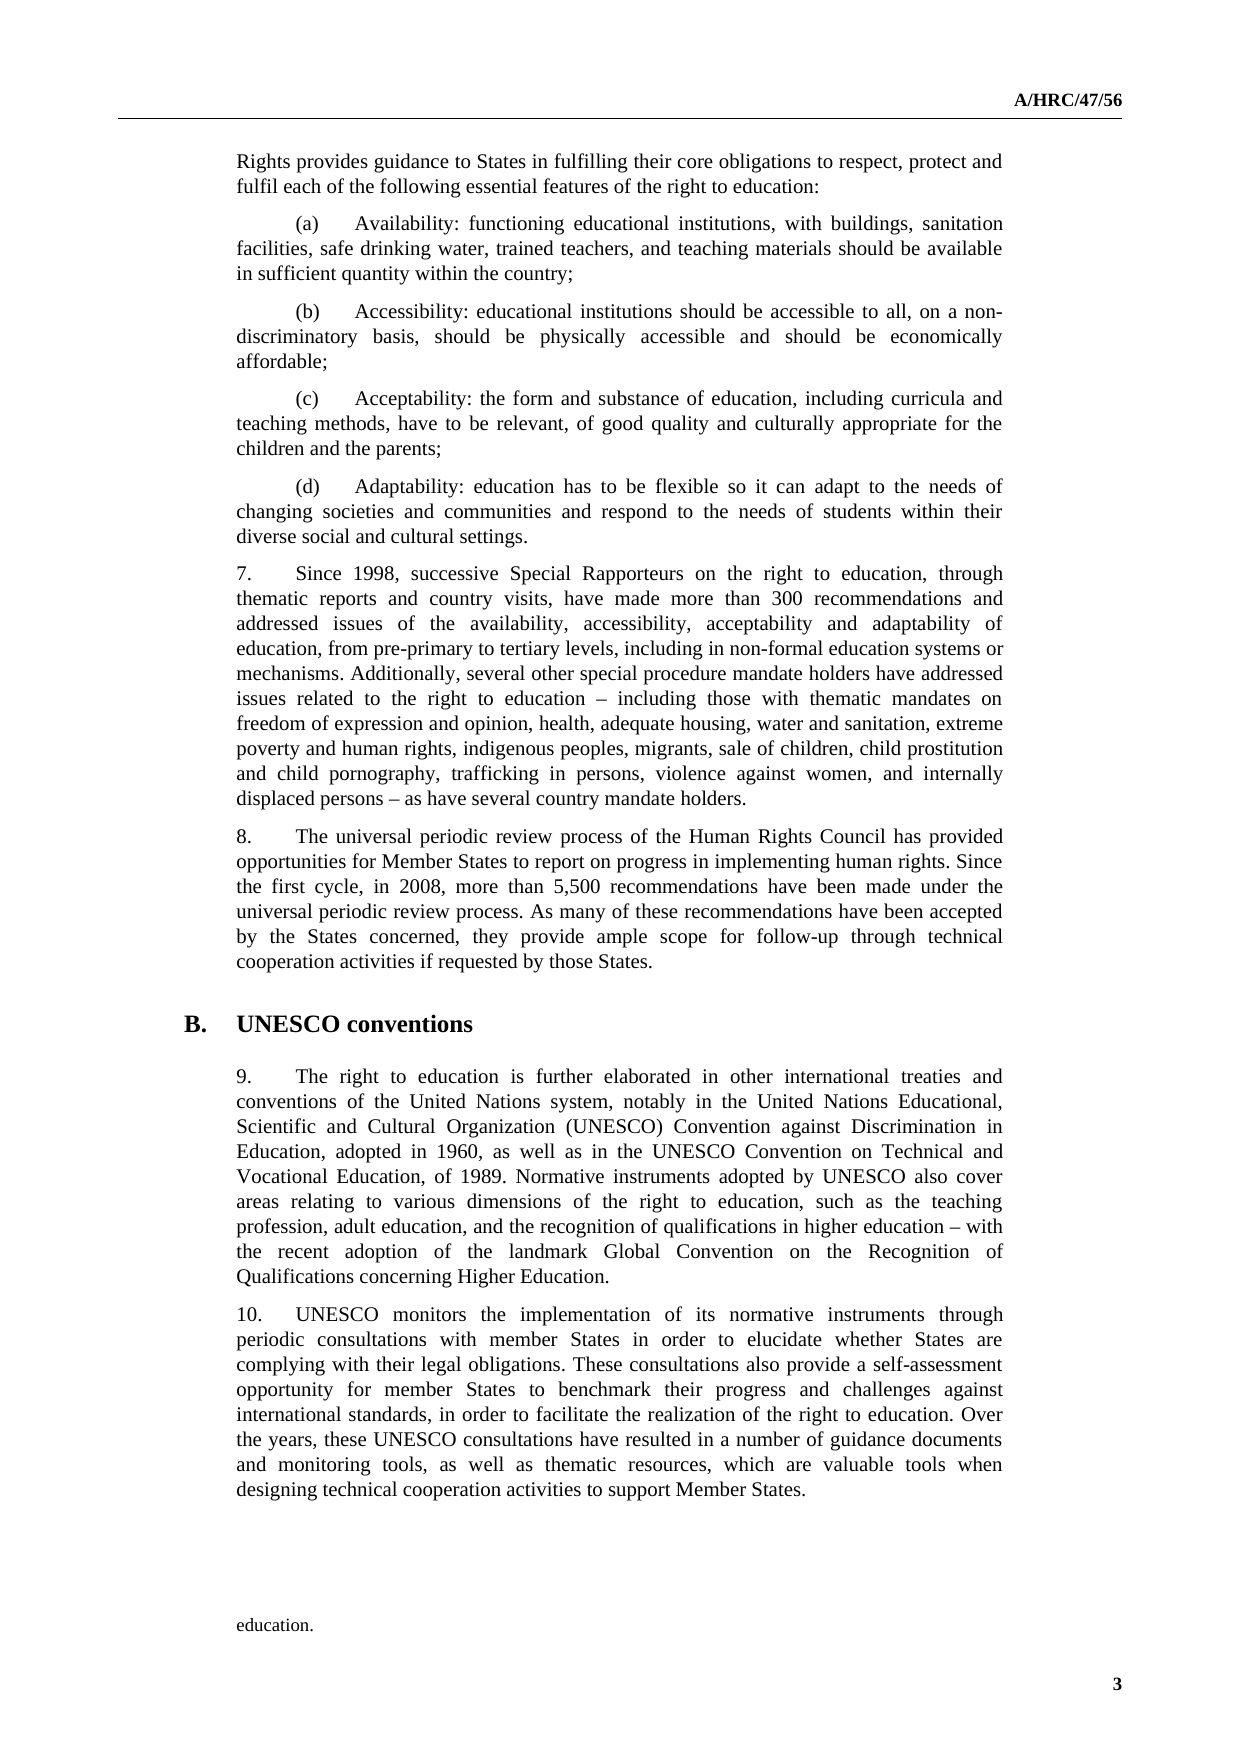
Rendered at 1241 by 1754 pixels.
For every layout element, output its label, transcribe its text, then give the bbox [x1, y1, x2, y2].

text B. UNESCO conventions [118, 1010, 1004, 1038]
text (a) Availability: functioning educational institutions, with buildings, sanitation facilities, safe drinking water, trained teachers, and teaching materials should be available in sufficient quantity within the country; [236, 210, 1004, 285]
text (d) Adaptability: education has to be flexible so it can adapt to the needs of changing societies and communities and respond to the needs of students within their diverse social and cultural settings. [236, 473, 1004, 548]
text (b) Accessibility: educational institutions should be accessible to all, on a non-discriminatory basis, should be physically accessible and should be economically affordable; [236, 298, 1004, 373]
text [236, 148, 1004, 198]
text 10. UNESCO monitors the implementation of its normative instruments through periodic consultations with member States in order to elucidate whether States are complying with their legal obligations. These consultations also provide a self-assessment opportunity for member States to benchmark their progress and challenges against international standards, in order to facilitate the realization of the right to education. Over the years, these UNESCO consultations have resulted in a number of guidance documents and monitoring tools, as well as thematic resources, which are valuable tools when designing technical cooperation activities to support Member States. [236, 1301, 1004, 1501]
text 8. The universal periodic review process of the Human Rights Council has provided opportunities for Member States to report on progress in implementing human rights. Since the first cycle, in 2008, more than 5,500 recommendations have been made under the universal periodic review process. As many of these recommendations have been accepted by the States concerned, they provide ample scope for follow-up through technical cooperation activities if requested by those States. [236, 823, 1004, 973]
text 7. Since 1998, successive Special Rapporteurs on the right to education, through thematic reports and country visits, have made more than 300 recommendations and addressed issues of the availability, accessibility, acceptability and adaptability of education, from pre-primary to tertiary levels, including in non-formal education systems or mechanisms. Additionally, several other special procedure mandate holders have addressed issues related to the right to education – including those with thematic mandates on freedom of expression and opinion, health, adequate housing, water and sanitation, extreme poverty and human rights, indigenous peoples, migrants, sale of children, child prostitution and child pornography, trafficking in persons, violence against women, and internally displaced persons – as have several country mandate holders. [236, 560, 1004, 810]
text 9. The right to education is further elaborated in other international treaties and conventions of the United Nations system, notably in the United Nations Educational, Scientific and Cultural Organization (UNESCO) Convention against Discrimination in Education, adopted in 1960, as well as in the UNESCO Convention on Technical and Vocational Education, of 1989. Normative instruments adopted by UNESCO also cover areas relating to various dimensions of the right to education, such as the teaching profession, adult education, and the recognition of qualifications in higher education – with the recent adoption of the landmark Global Convention on the Recognition of Qualifications concerning Higher Education. [236, 1063, 1004, 1288]
text (c) Acceptability: the form and substance of education, including curricula and teaching methods, have to be relevant, of good quality and culturally appropriate for the children and the parents; [236, 385, 1004, 460]
